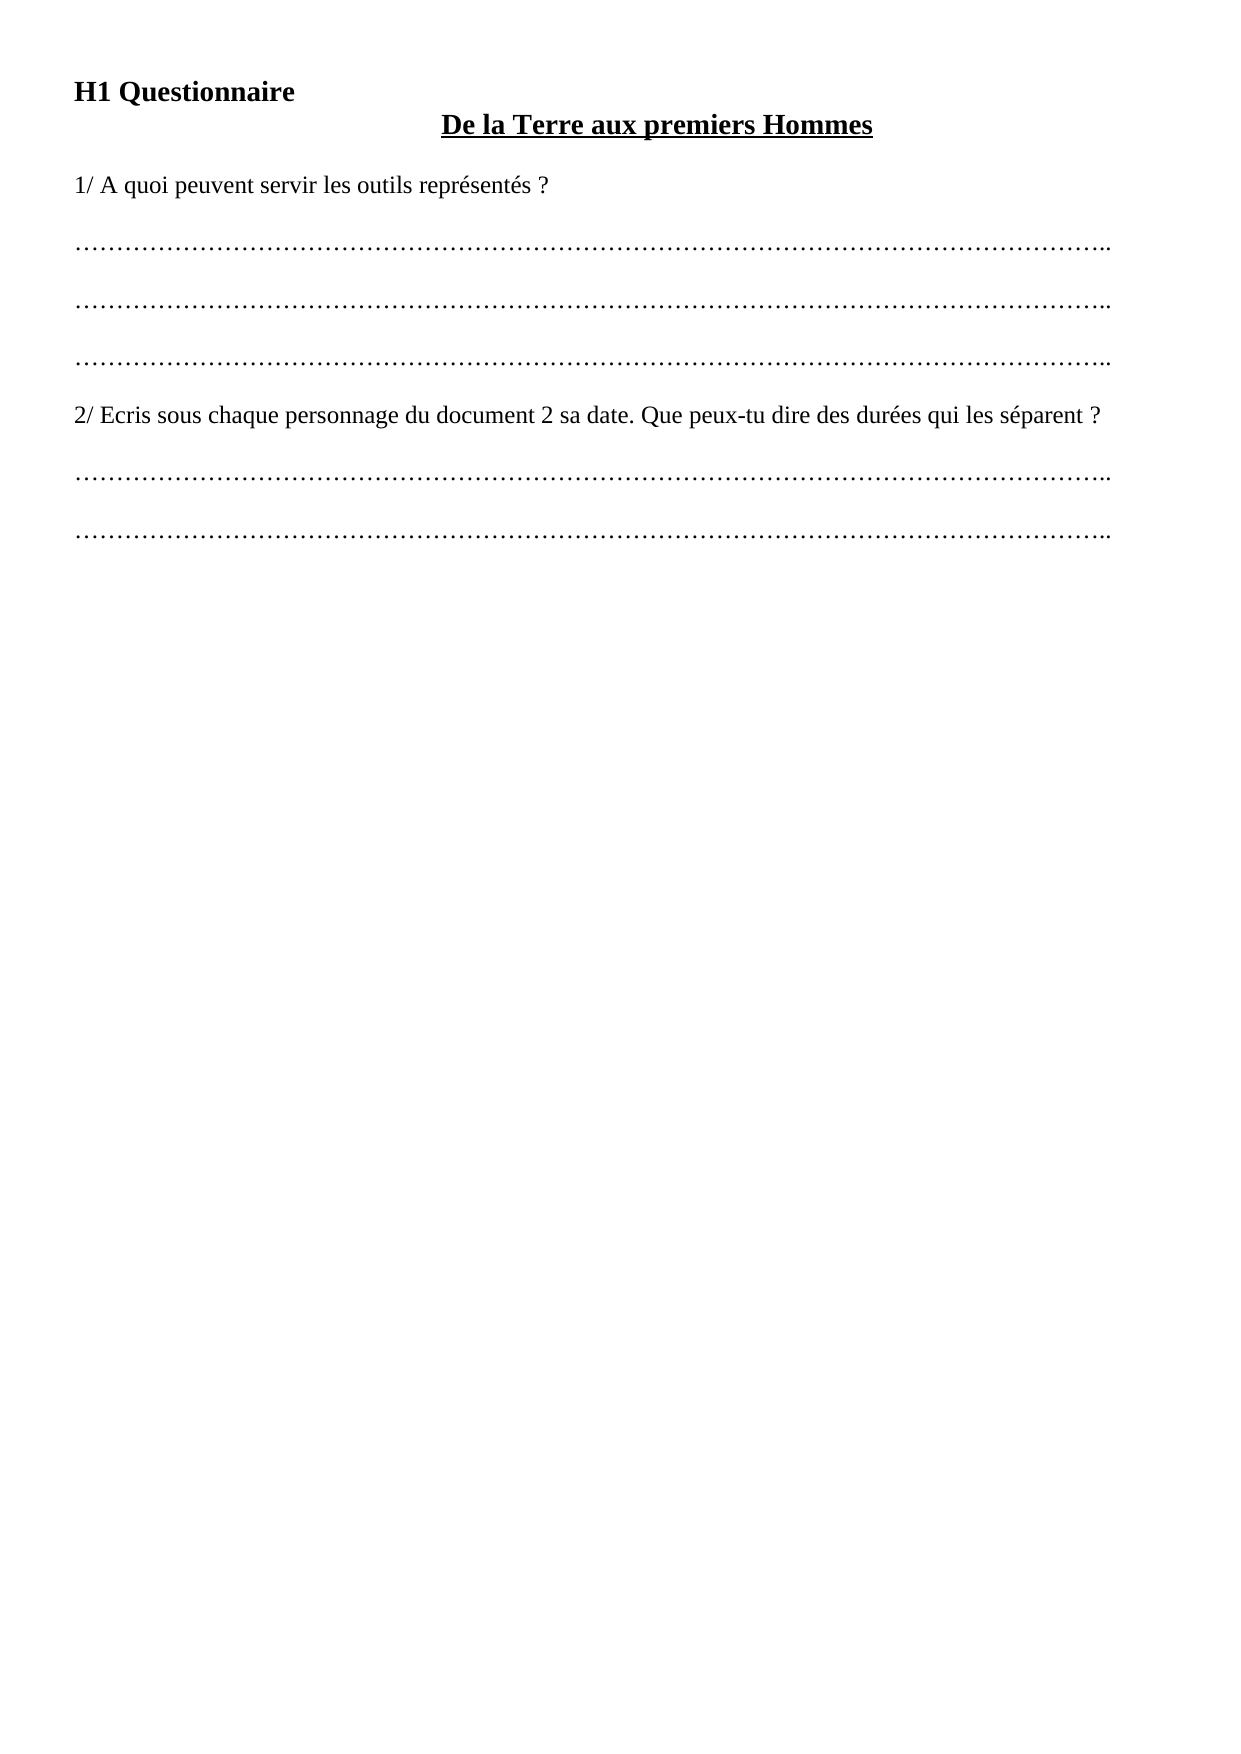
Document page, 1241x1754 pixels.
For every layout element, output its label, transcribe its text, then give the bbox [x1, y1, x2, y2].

text De la Terre aux premiers Hommes [148, 107, 1167, 141]
text …………………………………………………………………………………………………………….. [74, 457, 1167, 486]
text …………………………………………………………………………………………………………….. [74, 515, 1167, 543]
text …………………………………………………………………………………………………………….. [74, 342, 1167, 371]
text …………………………………………………………………………………………………………….. [74, 227, 1167, 256]
text 2/ Ecris sous chaque personnage du document 2 sa date. Que peux-tu dire des durées qui les séparent ? [74, 400, 1167, 428]
text H1 Questionnaire [74, 74, 1167, 107]
text …………………………………………………………………………………………………………….. [74, 285, 1167, 313]
text 1/ A quoi peuvent servir les outils représentés ? [74, 170, 1167, 198]
